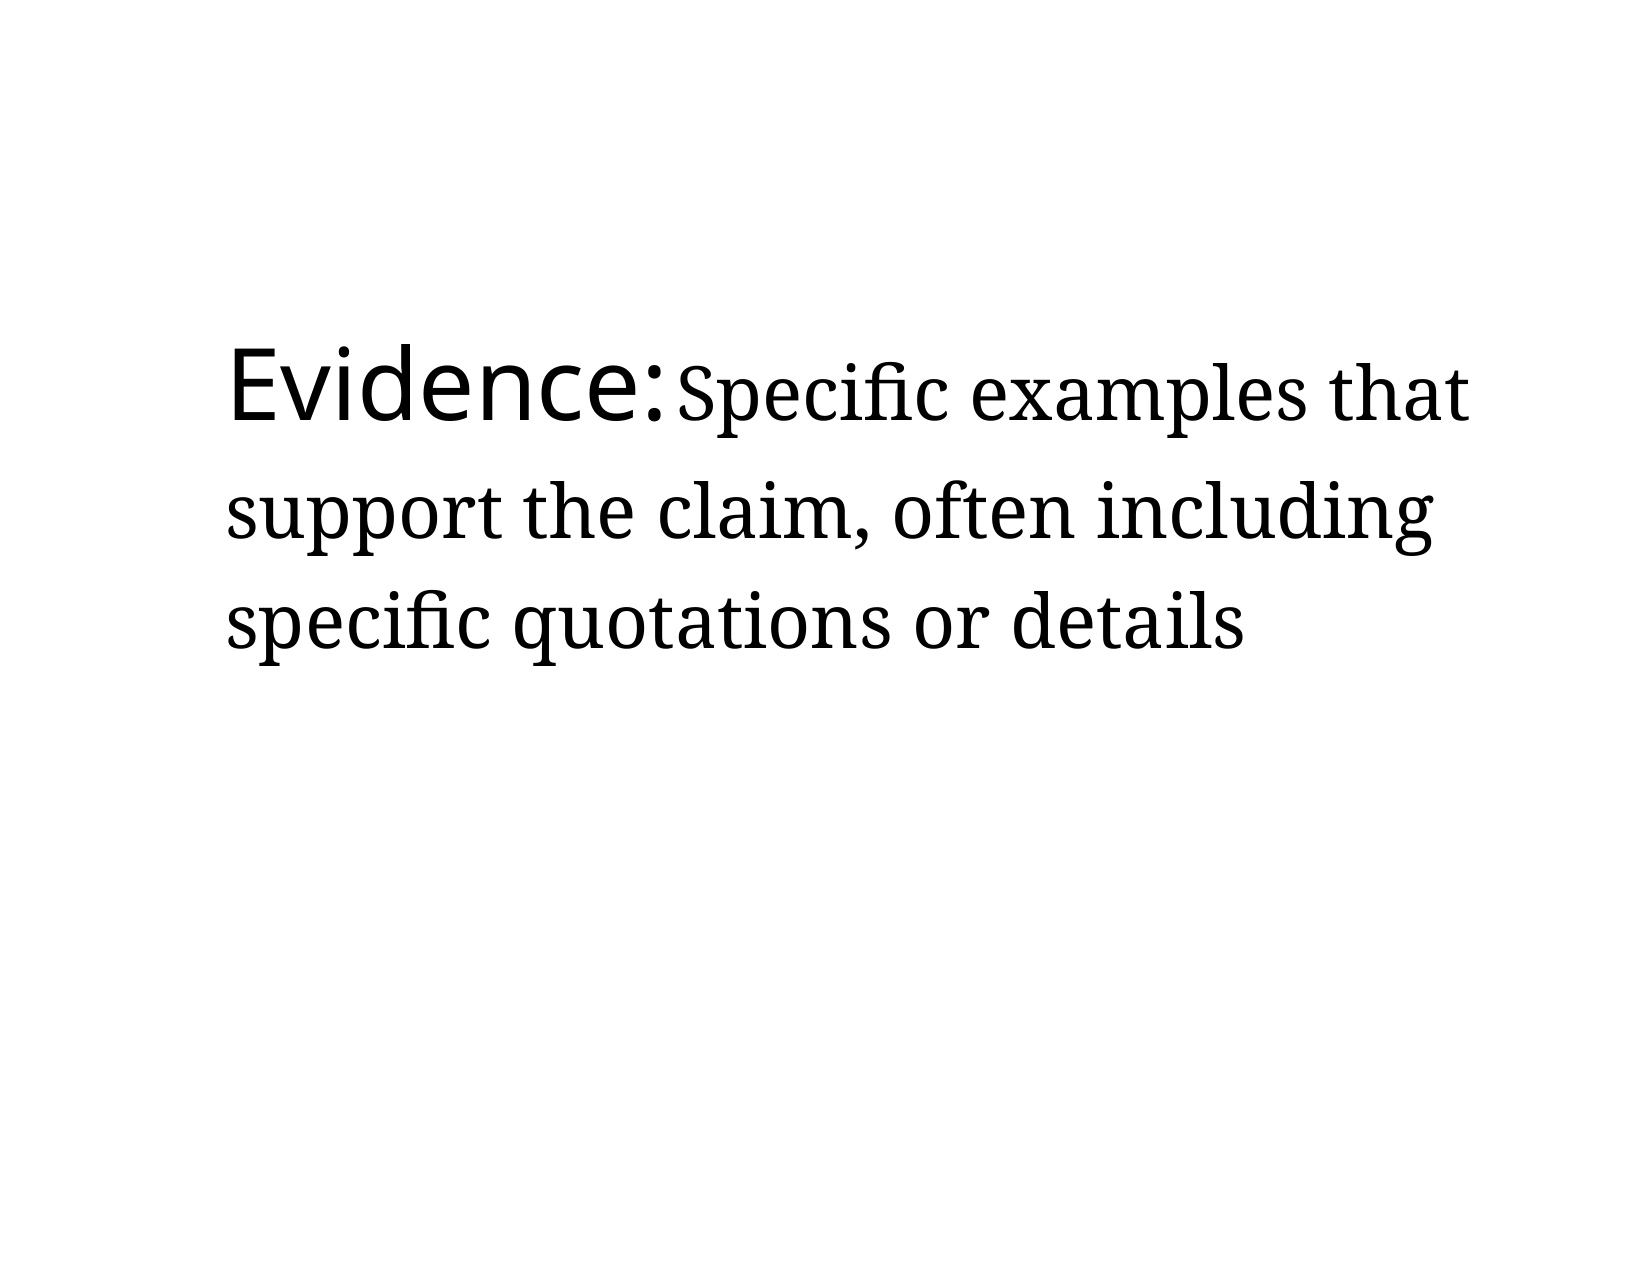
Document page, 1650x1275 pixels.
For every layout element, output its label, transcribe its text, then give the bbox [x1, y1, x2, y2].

text Evidence: Specific examples that support the claim, often including specific quotations or details [225, 314, 1500, 671]
